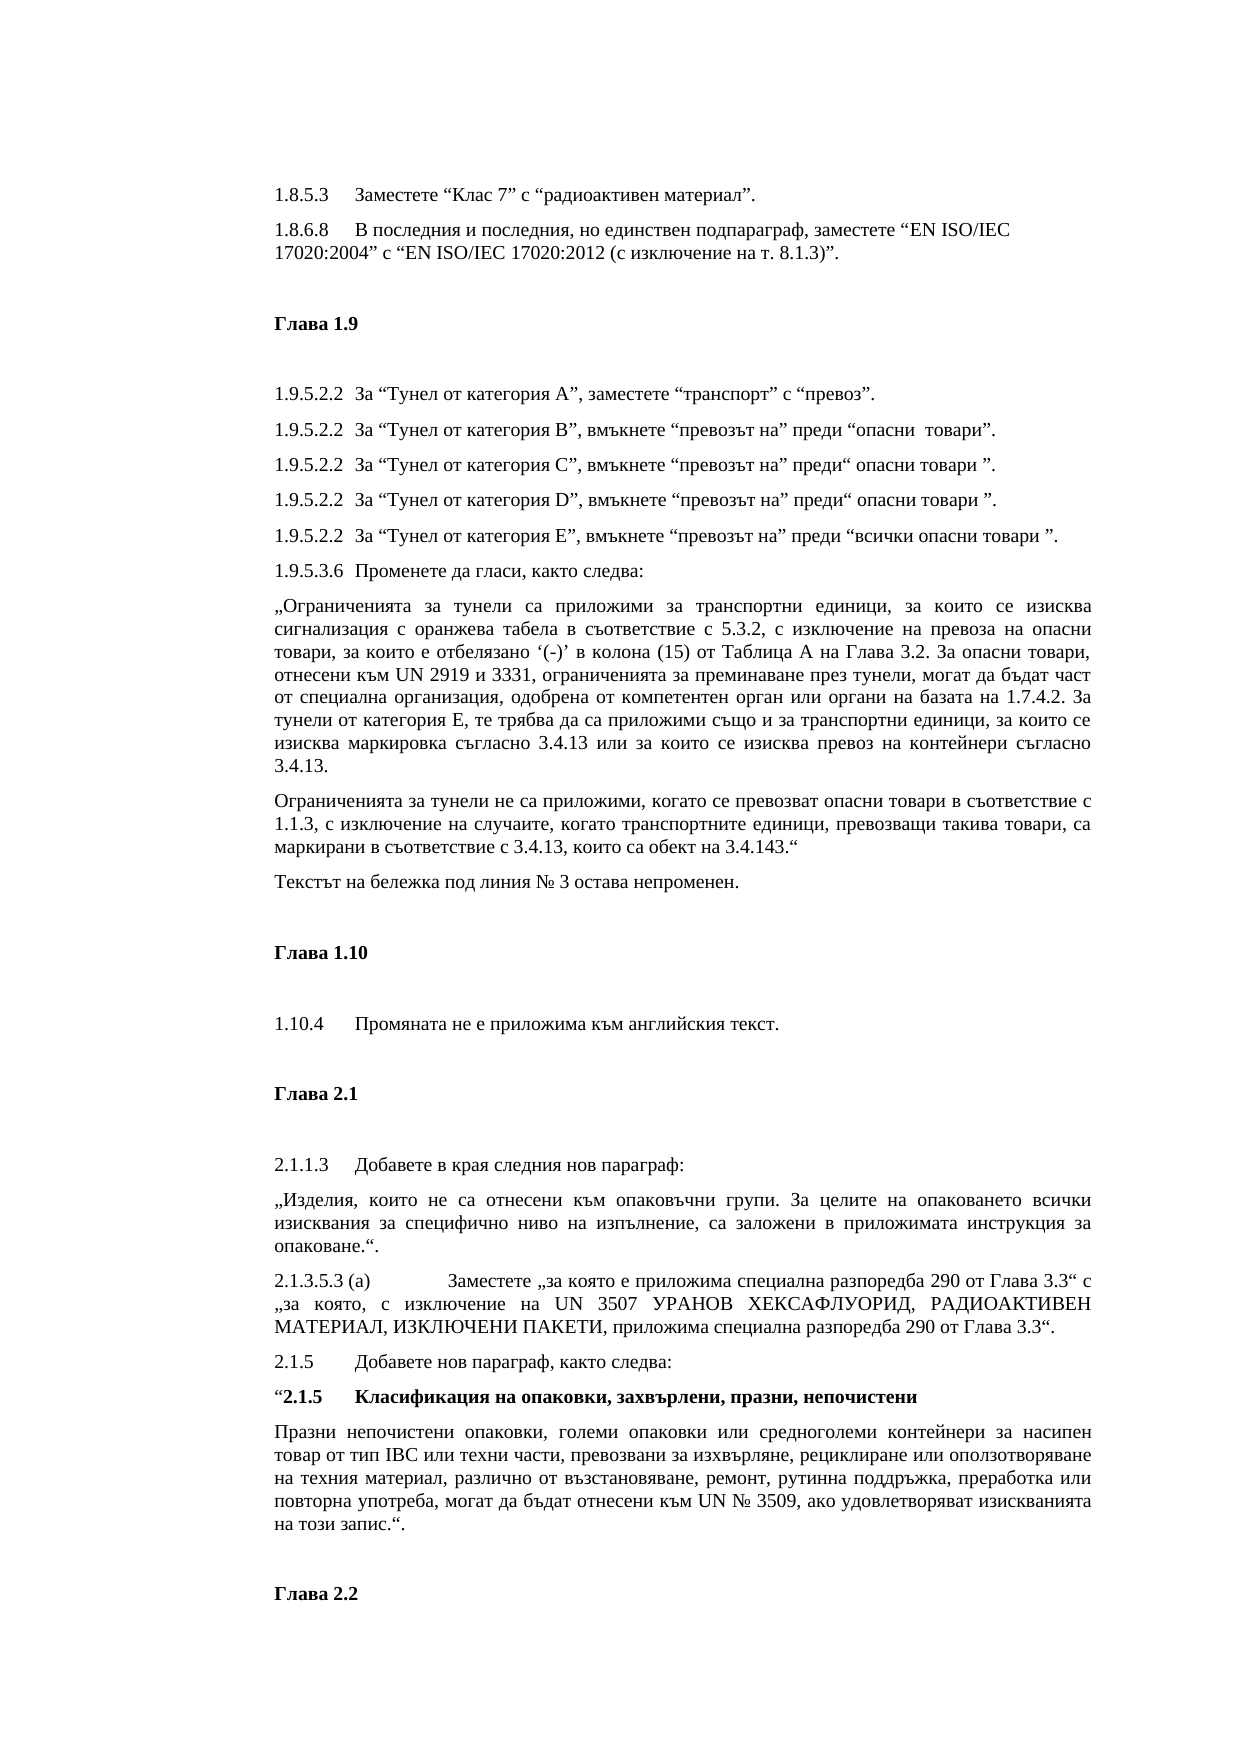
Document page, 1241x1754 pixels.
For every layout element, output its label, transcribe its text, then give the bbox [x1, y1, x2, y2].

text 1.10.4 Промяната не е приложима към английския текст. [274, 1011, 1092, 1034]
text 1.9.5.3.6 Променете да гласи, както следва: [274, 559, 1092, 582]
text Ограниченията за тунели не са приложими, когато се превозват опасни товари в съответствие с 1.1.3, с изключение на случаите, когато транспортните единици, превозващи такива товари, са маркирани в съответствие с 3.4.13, които са обект на 3.4.143.“ [274, 789, 1092, 858]
text Глава 1.9 [274, 312, 1092, 334]
text „Изделия, които не са отнесени към опаковъчни групи. За целите на опаковането всички изисквания за специфично ниво на изпълнение, са заложени в приложимата инструкция за опаковане.“. [274, 1188, 1092, 1256]
text Текстът на бележка под линия № 3 остава непроменен. [274, 870, 1092, 893]
text Празни непочистени опаковки, големи опаковки или средноголеми контейнери за насипен товар от тип IBC или техни части, превозвани за изхвърляне, рециклиране или оползотворяване на техния материал, различно от възстановяване, ремонт, рутинна поддръжка, преработка или повторна употреба, могат да бъдат отнесени към UN № 3509, ако удовлетворяват изискванията на този запис.“. [274, 1421, 1092, 1534]
text 1.8.5.3 Заместете “Клас 7” с “радиоактивен материал”. [274, 183, 1092, 206]
text 1.9.5.2.2 За “Тунел от категория C”, вмъкнете “превозът на” преди“ опасни товари ”. [274, 453, 1092, 476]
text 1.9.5.2.2 За “Тунел от категория D”, вмъкнете “превозът на” преди“ опасни товари ”. [274, 488, 1092, 511]
text „Ограниченията за тунели са приложими за транспортни единици, за които се изисква сигнализация с оранжева табела в съответствие с 5.3.2, с изключение на превоза на опасни товари, за които е отбелязано ‘(-)’ в колона (15) от Таблица А на Глава 3.2. За опасни товари, отнесени към UN 2919 и 3331, ограниченията за преминаване през тунели, могат да бъдат част от специална организация, одобрена от компетентен орган или органи на базата на 1.7.4.2. За тунели от категория Е, те трябва да са приложими също и за транспортни единици, за които се изисква маркировка съгласно 3.4.13 или за които се изисква превоз на контейнери съгласно 3.4.13. [274, 594, 1092, 777]
text Глава 2.2 [274, 1582, 1092, 1605]
text 2.1.3.5.3 (a) Заместете „за която е приложима специална разпоредба 290 от Глава 3.3“ с „за която, с изключение на UN 3507 УРАНОВ ХЕКСАФЛУОРИД, РАДИОАКТИВЕН МАТЕРИАЛ, ИЗКЛЮЧЕНИ ПАКЕТИ, приложима специална разпоредба 290 от Глава 3.3“. [274, 1269, 1092, 1337]
text 1.9.5.2.2 За “Тунел от категория A”, заместете “транспорт” с “превоз”. [274, 382, 1092, 405]
text 1.9.5.2.2 За “Тунел от категория B”, вмъкнете “превозът на” преди “опасни товари”. [274, 418, 1092, 441]
text 1.8.6.8 В последния и последния, но единствен подпараграф, заместете “EN ISO/IEC 17020:2004” с “EN ISO/IEC 17020:2012 (с изключение на т. 8.1.3)”. [274, 218, 1092, 264]
text Глава 1.10 [274, 941, 1092, 964]
text “2.1.5 Класификация на опаковки, захвърлени, празни, непочистени [274, 1385, 1092, 1408]
text 2.1.5 Добавете нов параграф, както следва: [274, 1350, 1092, 1373]
text 2.1.1.3 Добавете в края следния нов параграф: [274, 1153, 1092, 1176]
text Глава 2.1 [274, 1082, 1092, 1105]
text 1.9.5.2.2 За “Тунел от категория E”, вмъкнете “превозът на” преди “всички опасни товари ”. [274, 524, 1092, 546]
